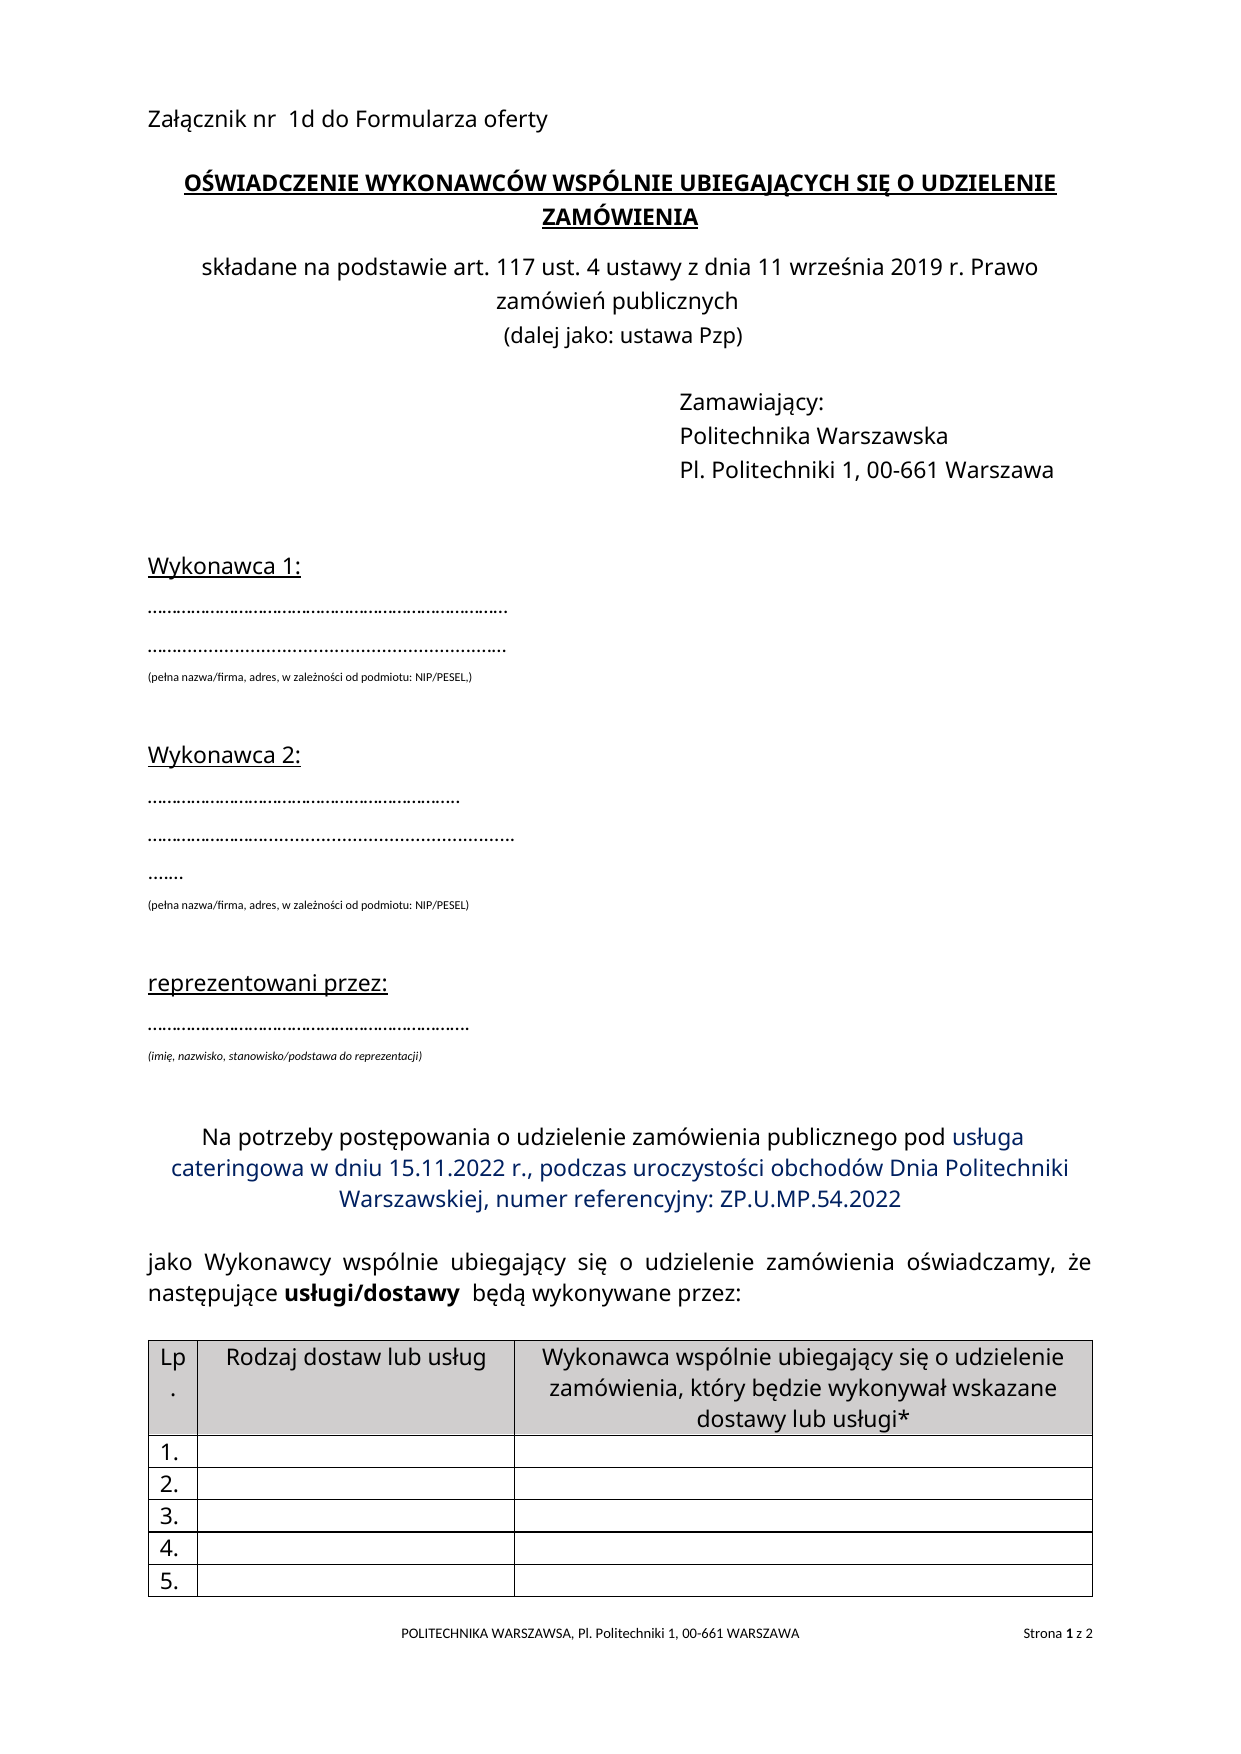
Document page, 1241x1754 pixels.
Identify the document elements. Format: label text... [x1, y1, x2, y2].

table_header Rodzaj dostaw lub usług [198, 1341, 514, 1434]
table_cell [198, 1500, 514, 1531]
table_header Wykonawca wspólnie ubiegający się o udzielenie zamówienia, który będzie wykonywał wskazane dostawy lub usługi* [515, 1341, 1092, 1434]
table_cell [515, 1436, 1092, 1467]
table_cell [198, 1533, 514, 1564]
text ………………………………………………………………………............................................................… (pełna nazwa/firma, adres, w zależności od podmiotu: NIP/PESEL,) [148, 594, 517, 695]
table_cell 3. [149, 1500, 197, 1531]
text Wykonawca 1: [148, 550, 1092, 581]
table_cell [198, 1436, 514, 1467]
text składane na podstawie art. 117 ust. 4 ustawy z dnia 11 września 2019 r. Prawo zamówień publicznych (dalej jako: ustawa Pzp) [148, 251, 1092, 350]
table_cell 1. [149, 1436, 197, 1467]
text reprezentowani przez: [148, 967, 1092, 998]
text OŚWIADCZENIE wykonawców wspólnie ubiegających się o udzielenie zamówienia [148, 167, 1092, 232]
table_cell [198, 1565, 514, 1596]
text Załącznik nr 1d do Formularza oferty [148, 103, 1092, 135]
text Wykonawca 2: [148, 739, 1092, 771]
text Zamawiający: [148, 386, 1092, 417]
table_cell [515, 1533, 1092, 1564]
text ………………………………………………………..……………………....................................................… (pełna nazwa/firma, adres, w zależności od podmiotu: NIP/PESEL) [148, 783, 517, 923]
table_cell 2. [149, 1468, 197, 1499]
text …………………………………………………………. [148, 1011, 472, 1036]
text (imię, nazwisko, stanowisko/podstawa do reprezentacji) [148, 1049, 1092, 1074]
text jako Wykonawcy wspólnie ubiegający się o udzielenie zamówienia oświadczamy, że następujące usługi/dostawy będą wykonywane przez: [148, 1246, 1092, 1308]
table_header Lp. [149, 1341, 197, 1434]
table_cell [198, 1468, 514, 1499]
text Politechnika Warszawska [148, 420, 1092, 451]
text Na potrzeby postępowania o udzielenie zamówienia publicznego pod usługa cateringowa w dniu 15.11.2022 r., podczas uroczystości obchodów Dnia Politechniki Warszawskiej, numer referencyjny: ZP.U.MP.54.2022 [133, 1121, 1092, 1215]
table_cell [515, 1565, 1092, 1596]
table_cell [515, 1500, 1092, 1531]
table_cell 5. [149, 1565, 197, 1596]
table_cell [515, 1468, 1092, 1499]
table_cell 4. [149, 1533, 197, 1564]
text Pl. Politechniki 1, 00-661 Warszawa [605, 454, 1092, 485]
